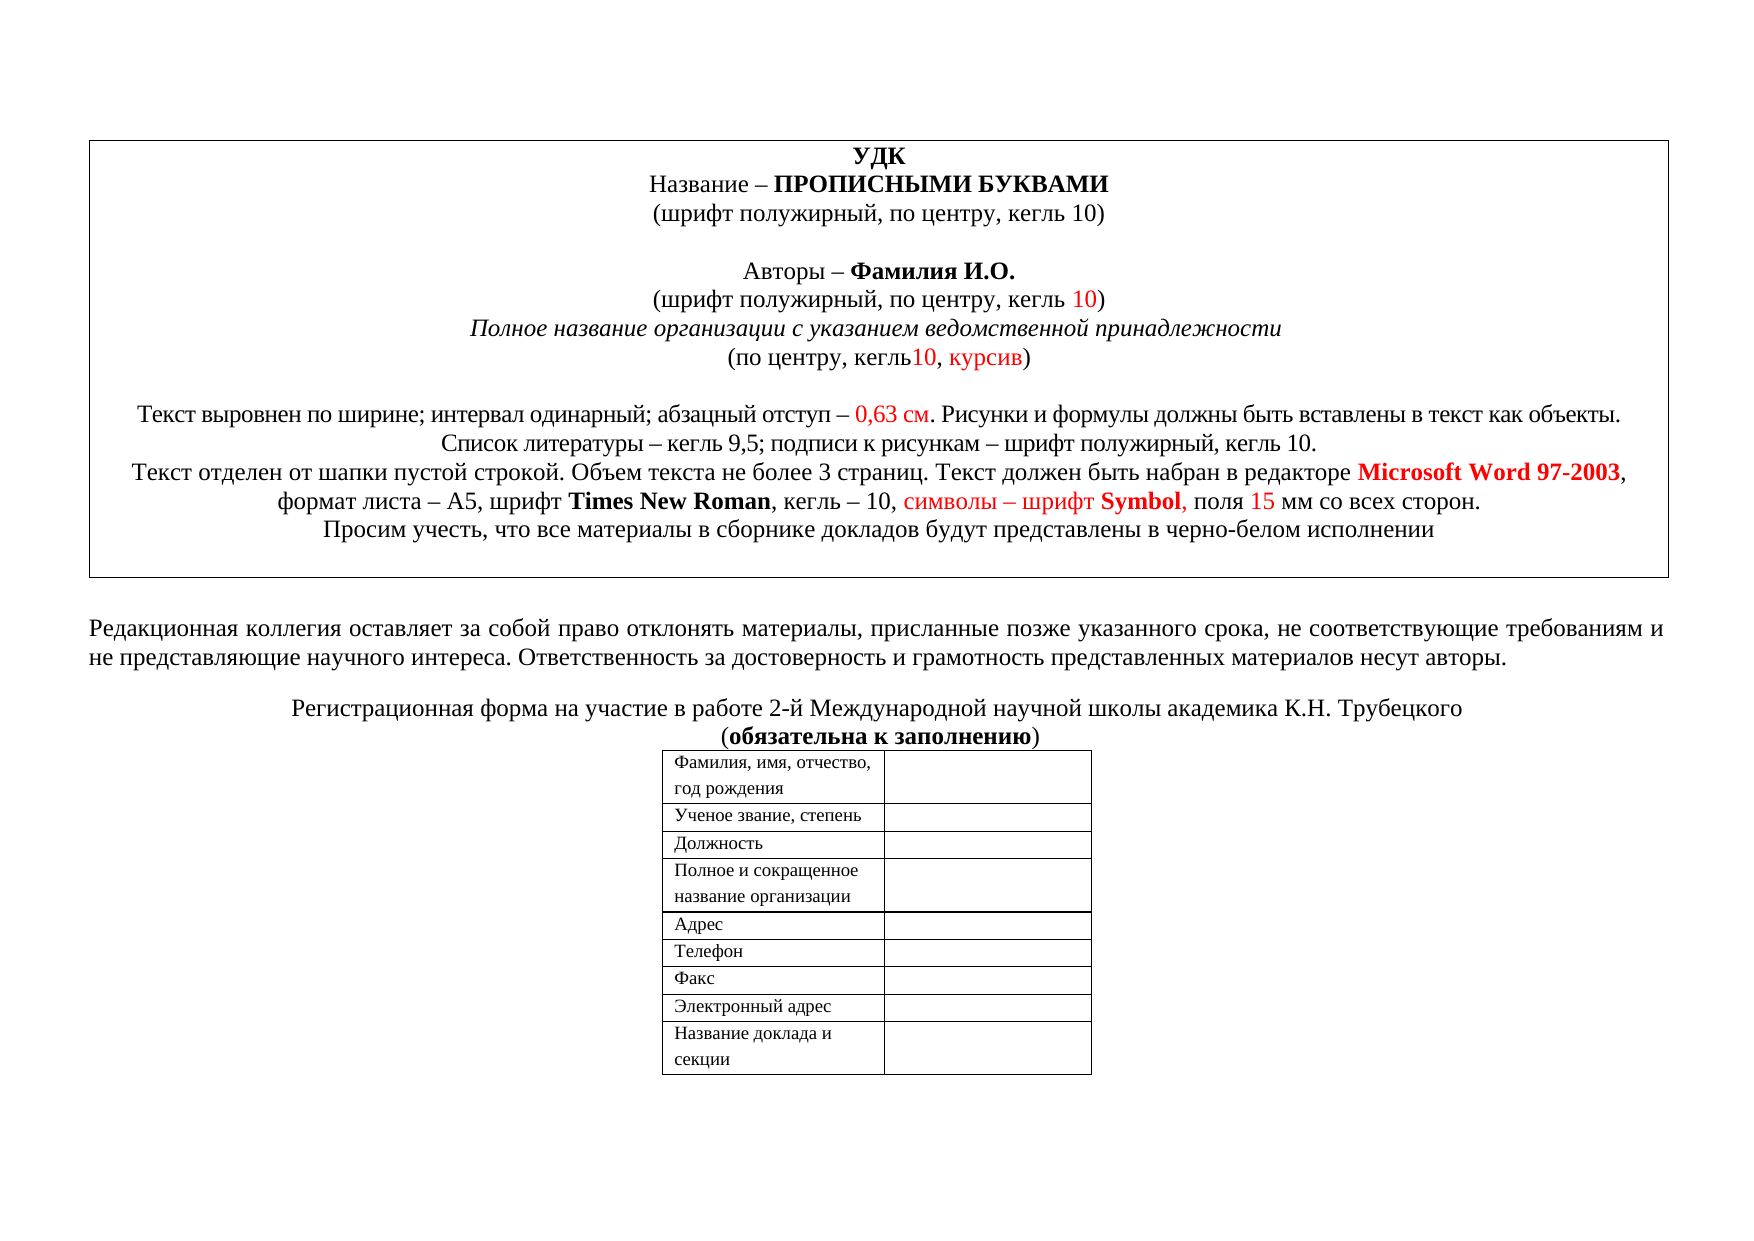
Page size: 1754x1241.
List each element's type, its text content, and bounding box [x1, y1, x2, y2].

table_cell [885, 804, 1091, 831]
text (обязательна к заполнению) [89, 721, 1665, 750]
table_cell [885, 832, 1091, 858]
table_cell Должность [663, 832, 884, 858]
table_cell Полное и сокращенное название организации [663, 859, 884, 911]
table_cell Факс [663, 967, 884, 993]
table_cell Название доклада и секции [663, 1022, 884, 1074]
table_cell [885, 913, 1091, 939]
table_cell Электронный адрес [663, 995, 884, 1021]
table_cell Ученое звание, степень [663, 804, 884, 831]
table_header Фамилия, имя, отчество, год рождения [663, 751, 884, 803]
table_header [885, 751, 1091, 803]
text Редакционная коллегия оставляет за собой право отклонять материалы, присланные позже указанного срока, не соответствующие требованиям и не представляющие научного интереса. Ответственность за достоверность и грамотность представленных материалов несут авторы. [89, 613, 1665, 671]
table_cell [885, 967, 1091, 993]
table_cell [885, 940, 1091, 966]
text Регистрационная форма на участие в работе 2-й Международной научной школы академика К.Н. Трубецкого [89, 693, 1665, 721]
table_cell [885, 859, 1091, 911]
table_cell Телефон [663, 940, 884, 966]
table_cell [885, 1022, 1091, 1074]
table_cell [885, 995, 1091, 1021]
table_cell Адрес [663, 913, 884, 939]
table_header УДК Название – ПРОПИСНЫМИ БУКВАМИ (шрифт полужирный, по центру, кегль 10) Авторы – Фамилия И.О. (шрифт полужирный, по центру, кегль 10) Полное название организации с указанием ведомственной принадлежности (по центру, кегль10, курсив) Текст выровнен по ширине; интервал одинарный; абзацный отступ – . Рисунки и формулы должны быть вставлены в текст как объекты. Список литературы – кегль 9,5; подписи к рисункам – шрифт полужирный, кегль 10. Текст отделен от шапки пустой строкой. Объем текста не более 3 страниц. Текст должен быть набран в редакторе Microsoft Word 97-2003, формат листа – А5, шрифт Times New Roman, кегль – 10, символы – шрифт Symbol, поля со всех сторон. Просим учесть, что все материалы в сборнике докладов будут представлены в черно-белом исполнении [90, 141, 1668, 577]
